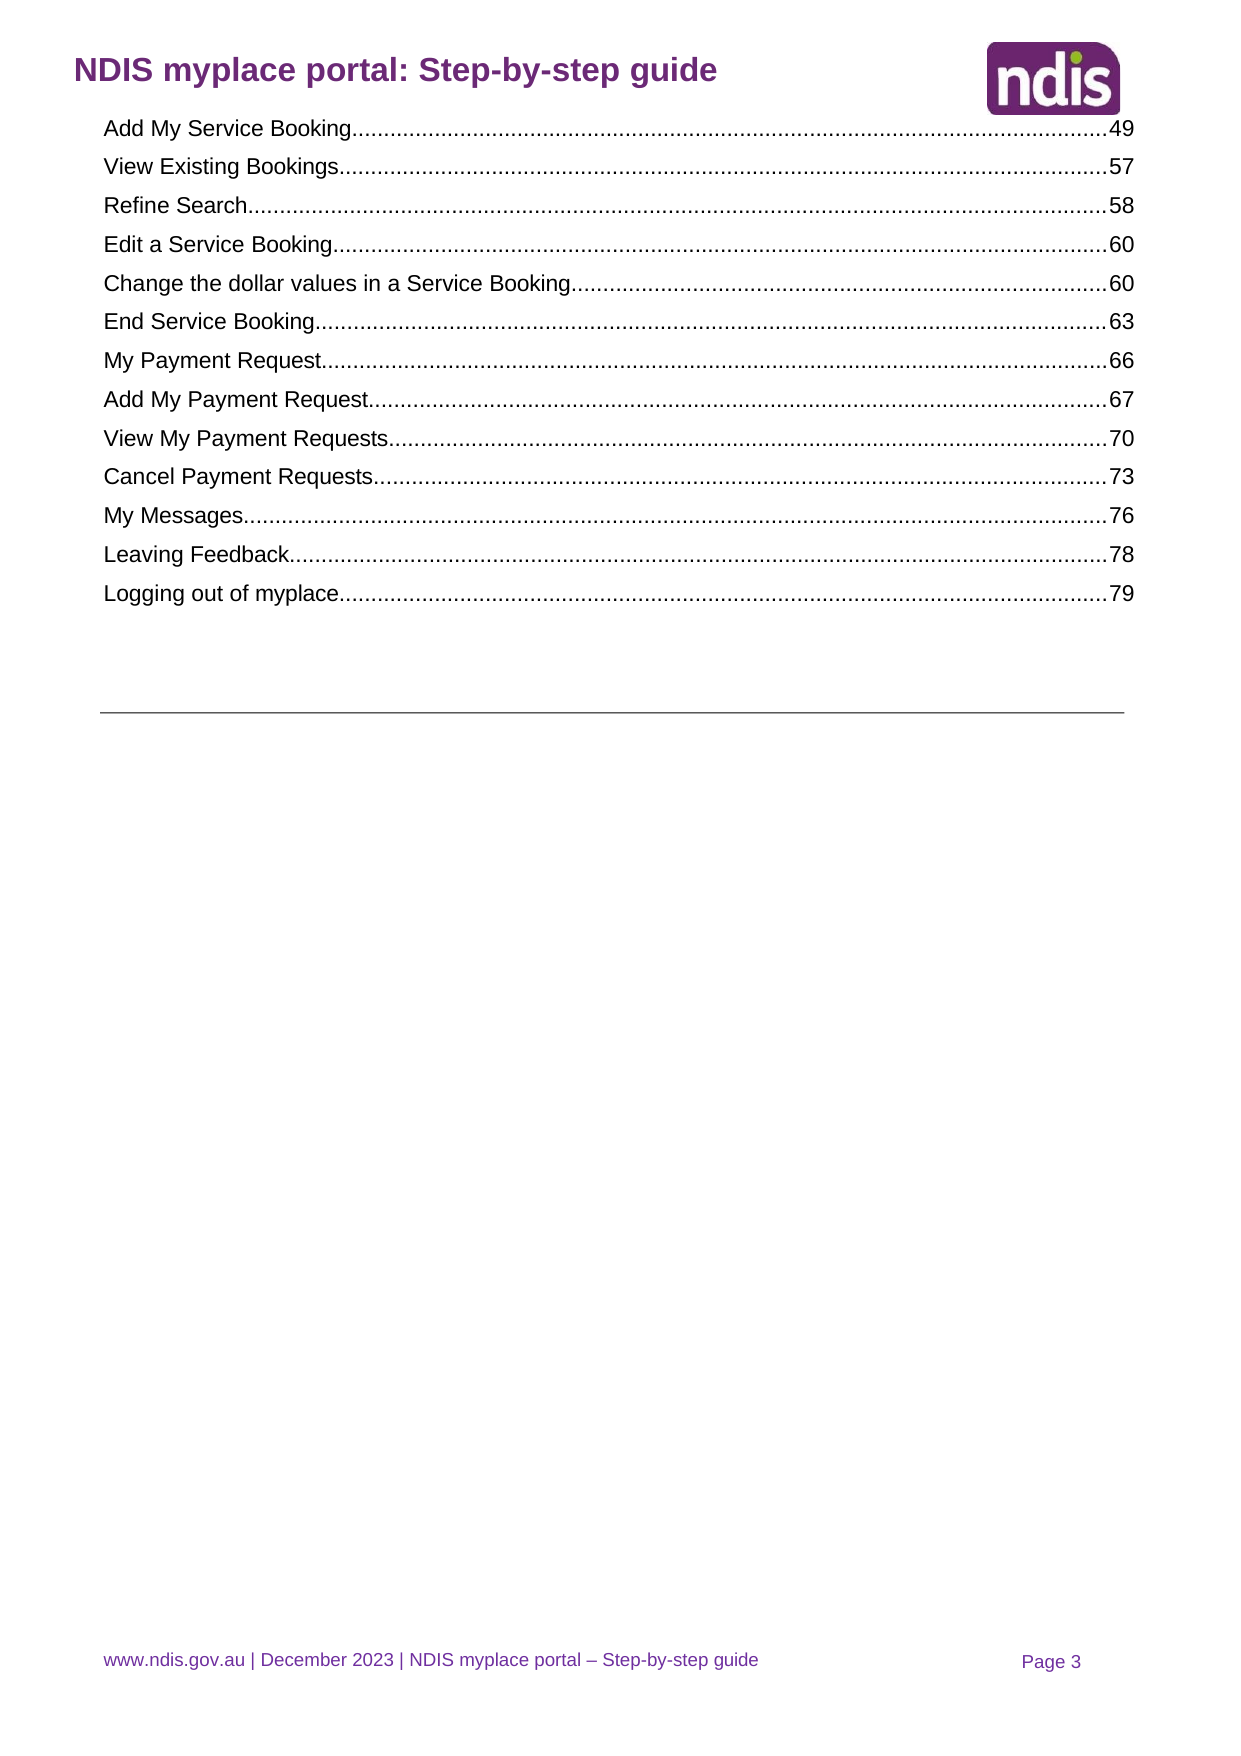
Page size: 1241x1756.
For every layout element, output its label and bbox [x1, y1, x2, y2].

picture [987, 42, 1121, 115]
